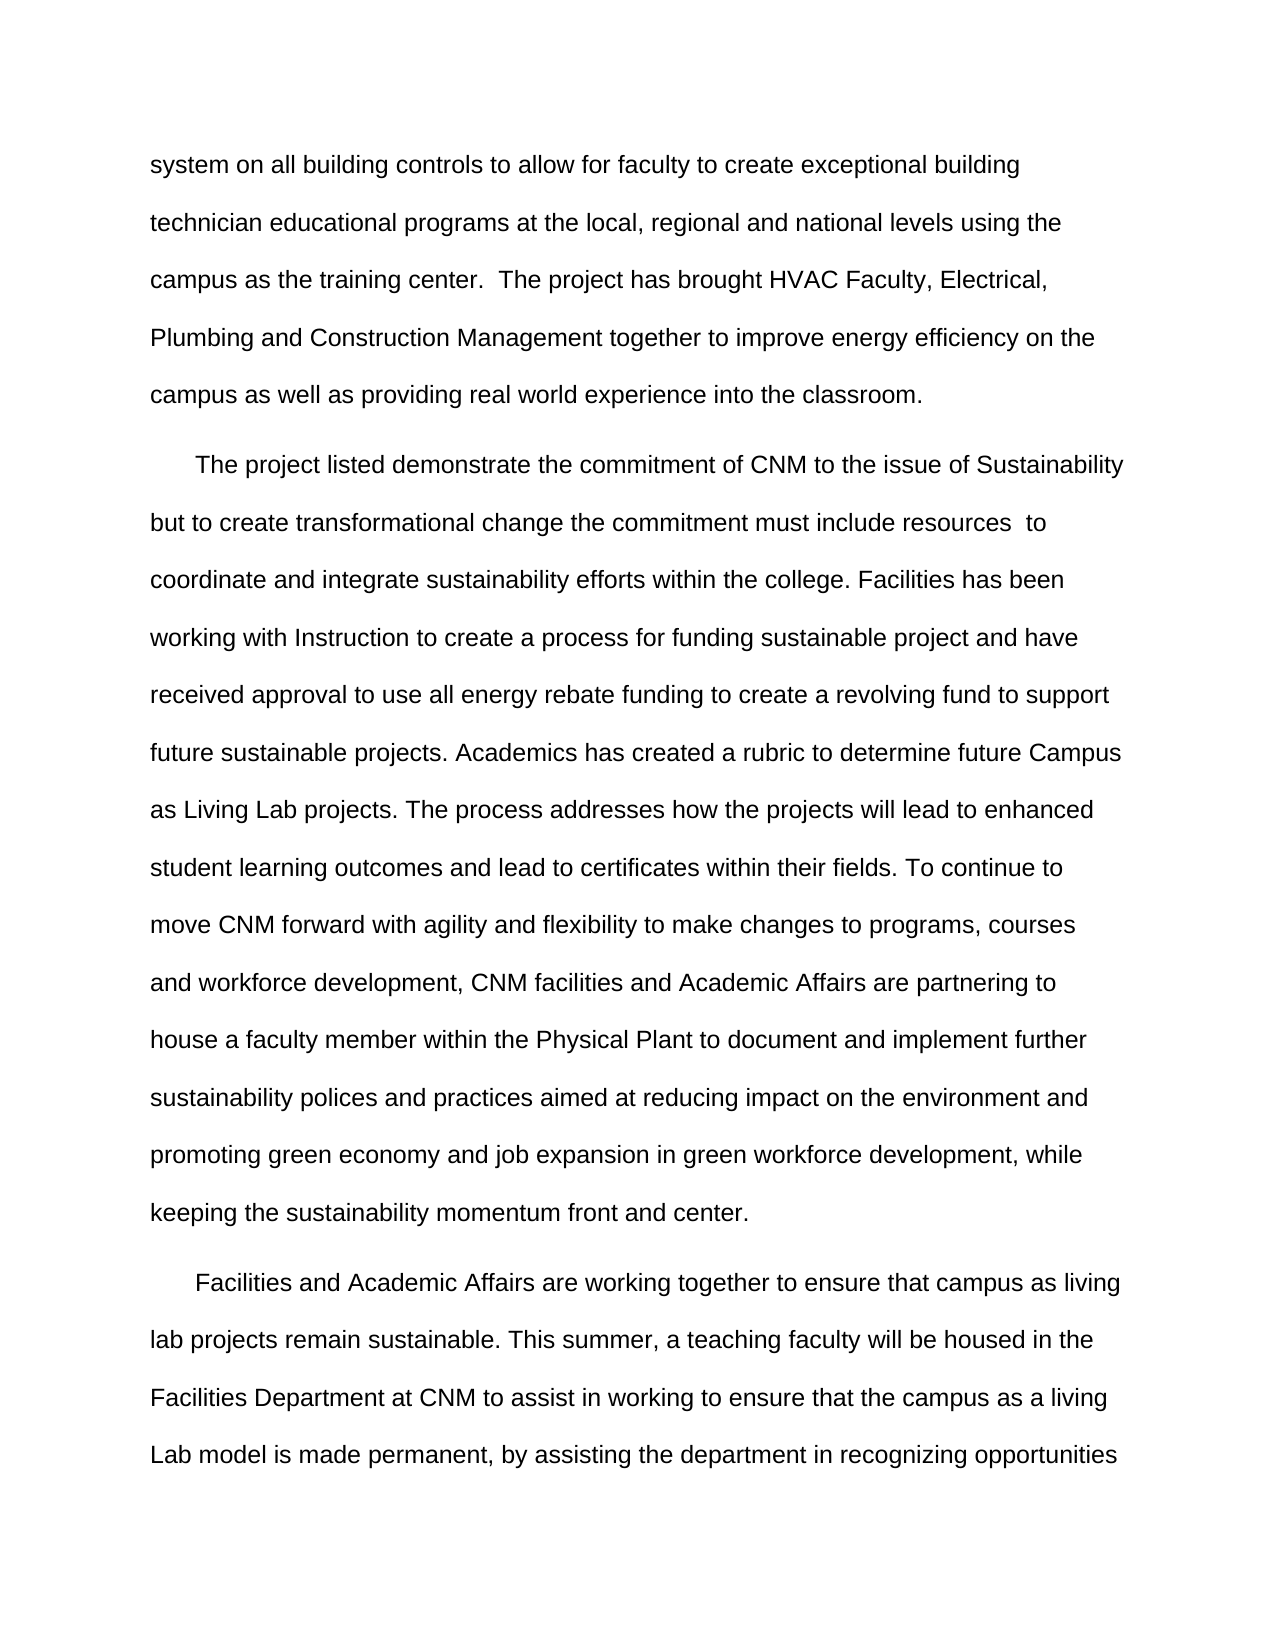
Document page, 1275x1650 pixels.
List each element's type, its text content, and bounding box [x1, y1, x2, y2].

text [150, 150, 1125, 409]
text The project listed demonstrate the commitment of CNM to the issue of Sustainability but to create transformational change the commitment must include resources to coordinate and integrate sustainability efforts within the college. Facilities has been working with Instruction to create a process for funding sustainable project and have received approval to use all energy rebate funding to create a revolving fund to support future sustainable projects. Academics has created a rubric to determine future Campus as Living Lab projects. The process addresses how the projects will lead to enhanced student learning outcomes and lead to certificates within their fields. To continue to move CNM forward with agility and flexibility to make changes to programs, courses and workforce development, CNM facilities and Academic Affairs are partnering to house a faculty member within the Physical Plant to document and implement further sustainability polices and practices aimed at reducing impact on the environment and promoting green economy and job expansion in green workforce development, while keeping the sustainability momentum front and center. [150, 450, 1125, 1226]
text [150, 1267, 1125, 1469]
